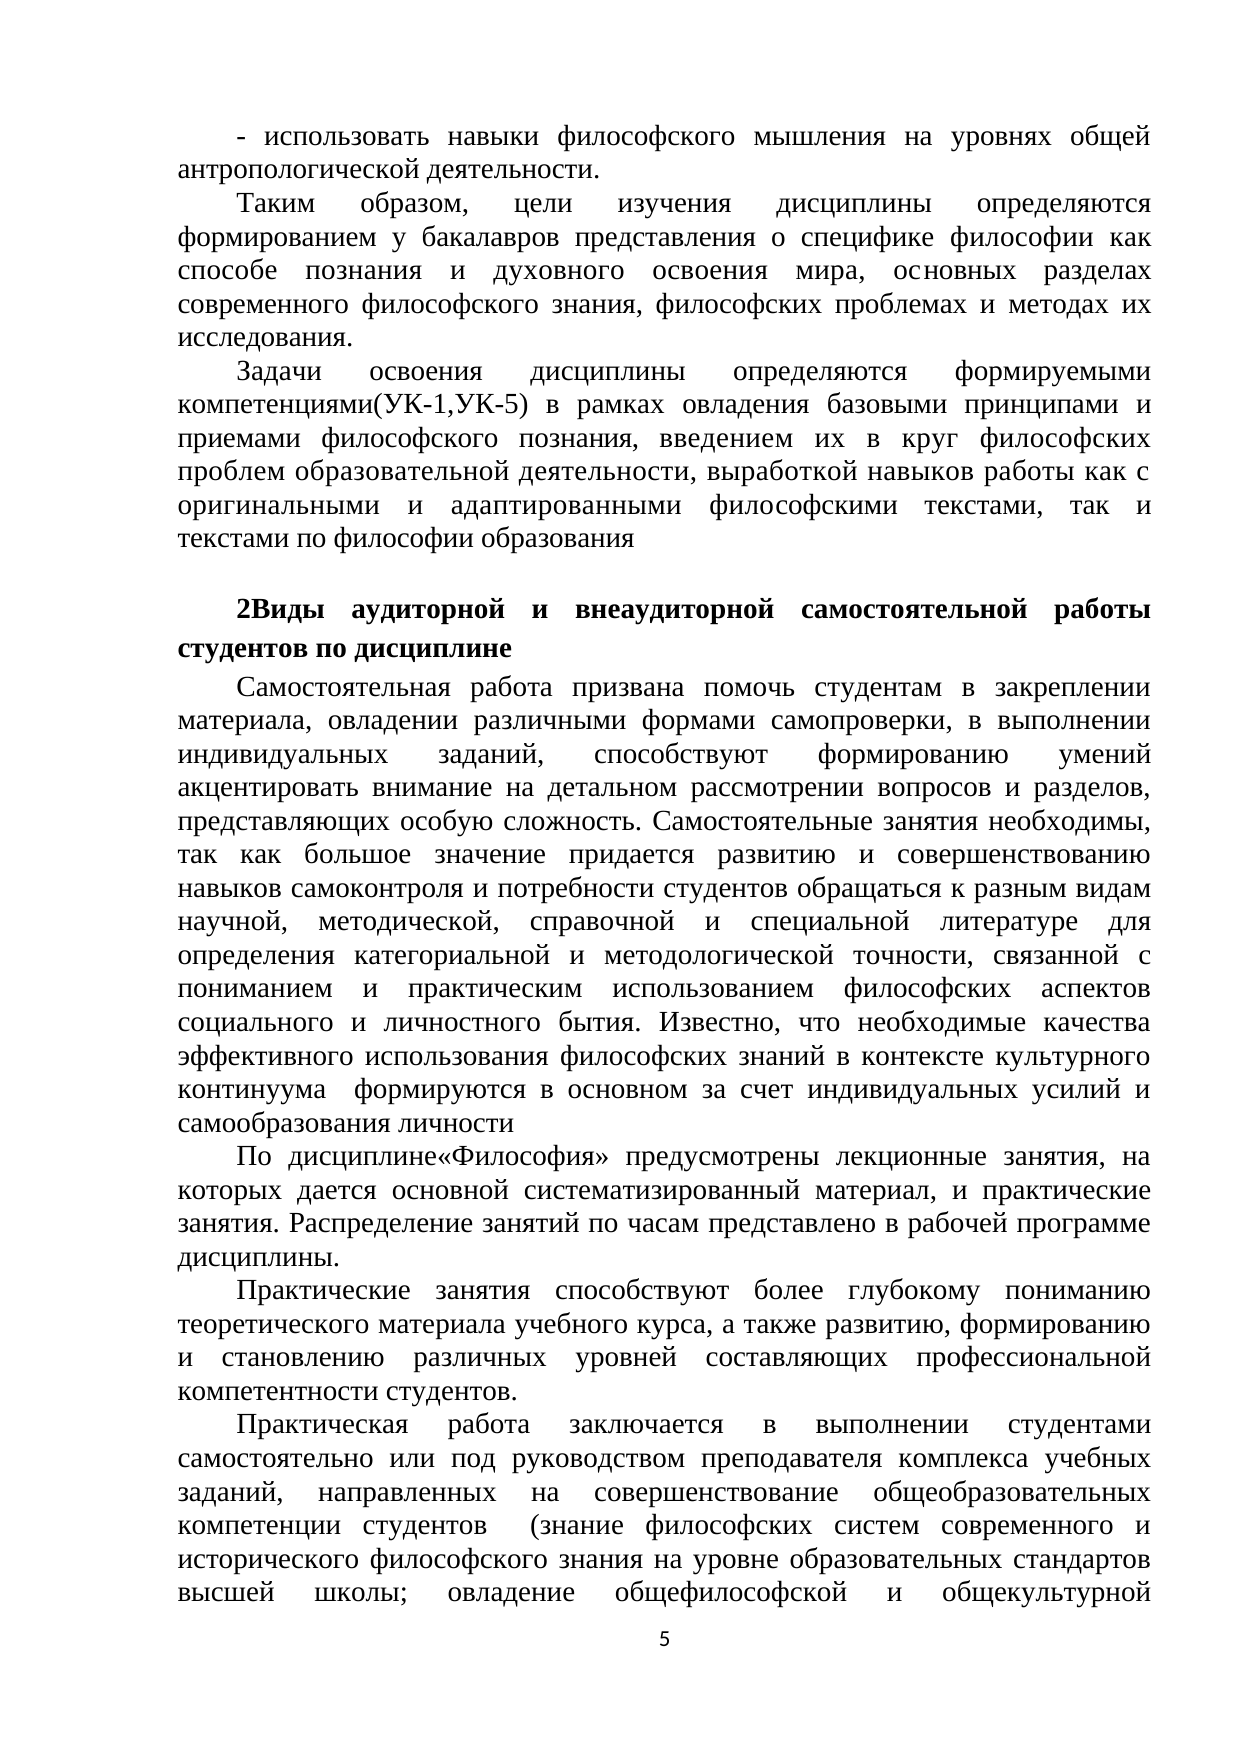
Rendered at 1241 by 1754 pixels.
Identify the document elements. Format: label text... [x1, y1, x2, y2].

text - использовать навыки философского мышления на уровнях общей антропологической деятельности. [177, 118, 1152, 185]
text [177, 1407, 1152, 1608]
text 2Виды аудиторной и внеаудиторной самостоятельной работы студентов по дисциплине [177, 592, 1152, 664]
text Задачи освоения дисциплины определяются формируемыми компетенциями(УК-1,УК-5) в рамках овладения базовыми принципами и приемами философского познания, введением их в круг философских проблем образовательной деятельности, выработкой навыков работы как с оригинальными и адаптированными философскими текстами, так и текстами по философии образования [177, 353, 1152, 554]
text Таким образом, цели изучения дисциплины определяются формированием у бакалавров представления о специфике философии как способе познания и духовного освоения мира, основных разделах современного философского знания, философских проблемах и методах их исследования. [177, 185, 1152, 353]
text Практические занятия способствуют более глубокому пониманию теоретического материала учебного курса, а также развитию, формированию и становлению различных уровней составляющих профессиональной компетентности студентов. [177, 1272, 1152, 1407]
text Самостоятельная работа призвана помочь студентам в закреплении материала, овладении различными формами самопроверки, в выполнении индивидуальных заданий, способствуют формированию умений акцентировать внимание на детальном рассмотрении вопросов и разделов, представляющих особую сложность. Самостоятельные занятия необходимы, так как большое значение придается развитию и совершенствованию навыков самоконтроля и потребности студентов обращаться к разным видам научной, методической, справочной и специальной литературе для определения категориальной и методологической точности, связанной с пониманием и практическим использованием философских аспектов социального и личностного бытия. Известно, что необходимые качества эффективного использования философских знаний в контексте культурного континуума формируются в основном за счет индивидуальных усилий и самообразования личности [177, 669, 1152, 1138]
text По дисциплине«Философия» предусмотрены лекционные занятия, на которых дается основной систематизированный материал, и практические занятия. Распределение занятий по часам представлено в рабочей программе дисциплины. [177, 1138, 1152, 1272]
